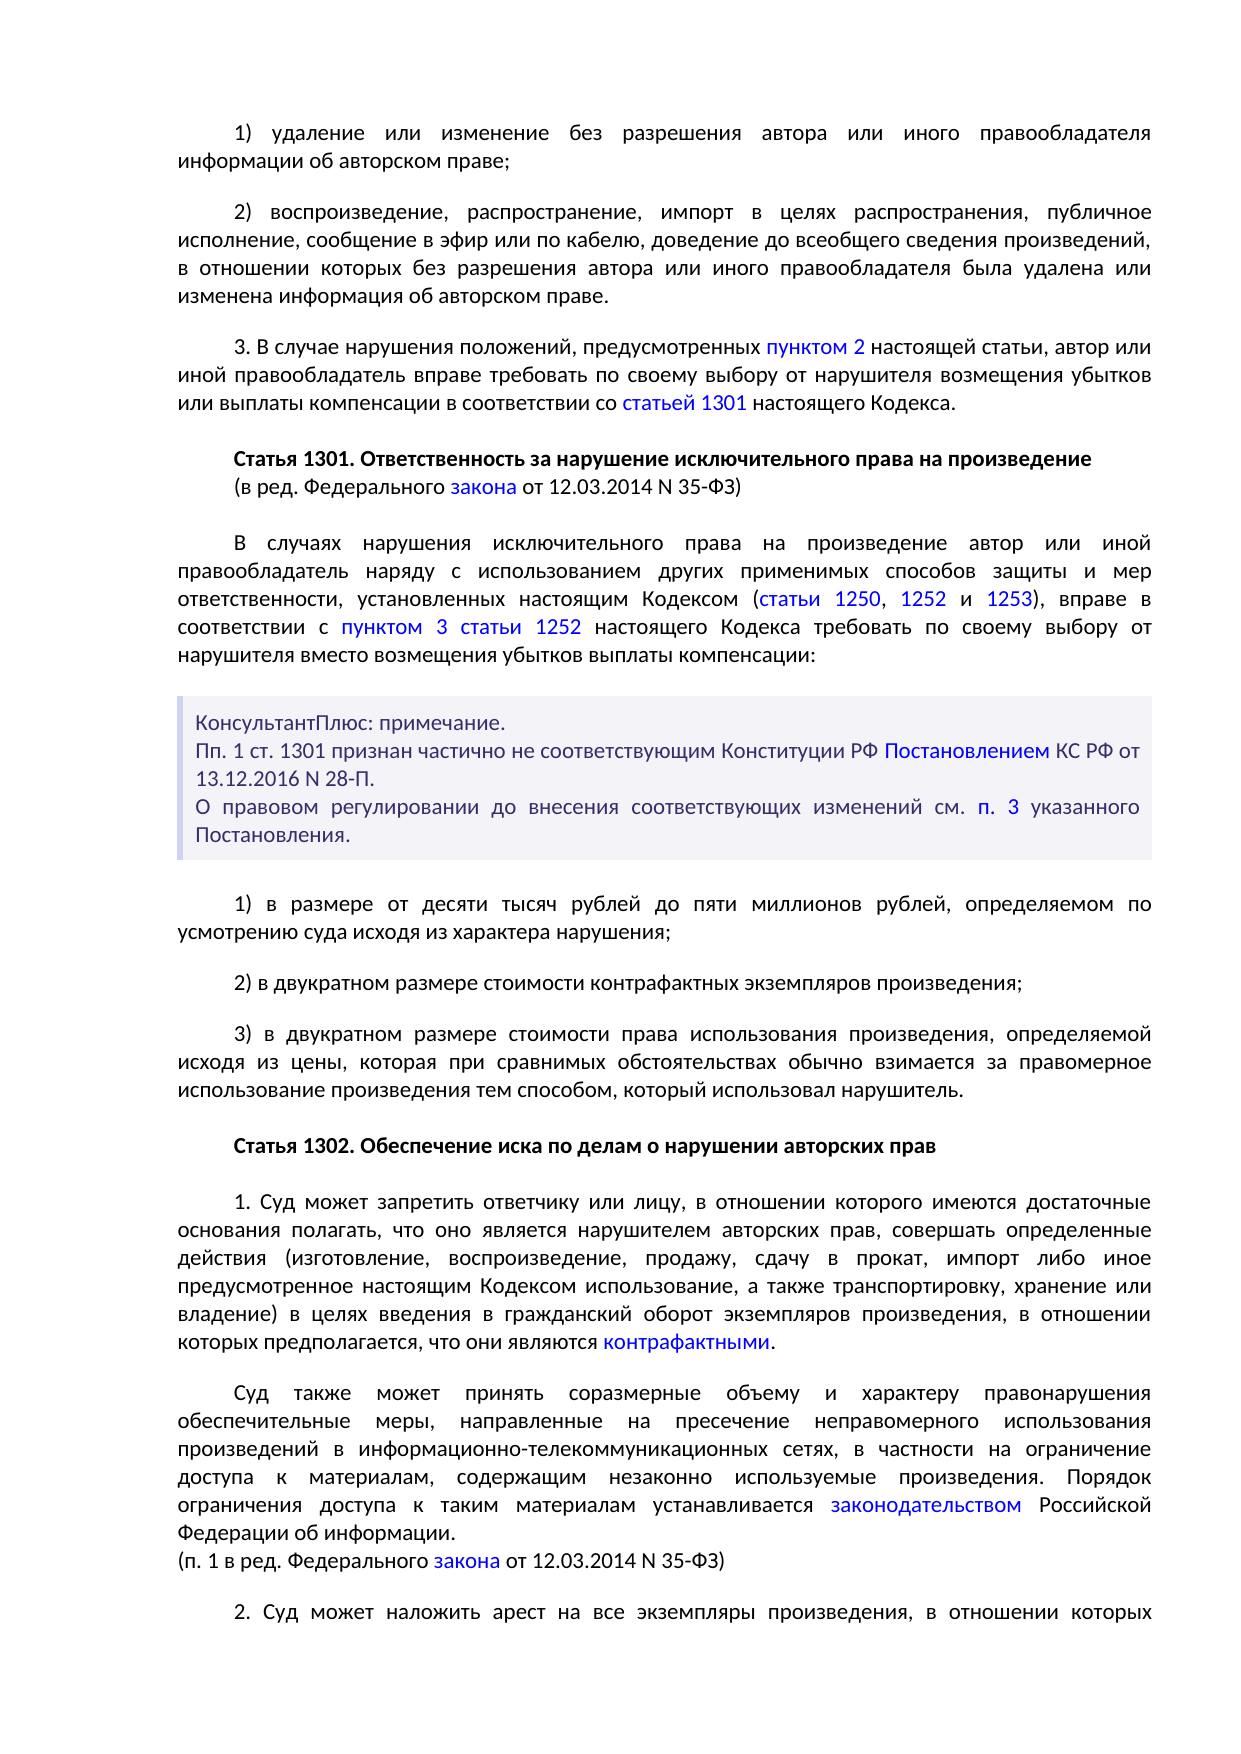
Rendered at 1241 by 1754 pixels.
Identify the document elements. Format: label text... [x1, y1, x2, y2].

title Статья 1302. Обеспечение иска по делам о нарушении авторских прав [177, 1131, 1152, 1159]
text Суд также может принять соразмерные объему и характеру правонарушения обеспечительные меры, направленные на пресечение неправомерного использования произведений в информационно-телекоммуникационных сетях, в частности на ограничение доступа к материалам, содержащим незаконно используемые произведения. Порядок ограничения доступа к таким материалам устанавливается законодательством Российской Федерации об информации. [177, 1378, 1152, 1546]
text 1. Суд может запретить ответчику или лицу, в отношении которого имеются достаточные основания полагать, что оно является нарушителем авторских прав, совершать определенные действия (изготовление, воспроизведение, продажу, сдачу в прокат, импорт либо иное предусмотренное настоящим Кодексом использование, а также транспортировку, хранение или владение) в целях введения в гражданский оборот экземпляров произведения, в отношении которых предполагается, что они являются контрафактными. [177, 1187, 1152, 1355]
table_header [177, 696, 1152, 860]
text 2) воспроизведение, распространение, импорт в целях распространения, публичное исполнение, сообщение в эфир или по кабелю, доведение до всеобщего сведения произведений, в отношении которых без разрешения автора или иного правообладателя была удалена или изменена информация об авторском праве. [177, 197, 1152, 309]
text В случаях нарушения исключительного права на произведение автор или иной правообладатель наряду с использованием других применимых способов защиты и мер ответственности, установленных настоящим Кодексом (статьи 1250, 1252 и 1253), вправе в соответствии с пунктом 3 статьи 1252 настоящего Кодекса требовать по своему выбору от нарушителя вместо возмещения убытков выплаты компенсации: [177, 528, 1152, 668]
text 2) в двукратном размере стоимости контрафактных экземпляров произведения; [177, 968, 1152, 996]
text (в ред. Федерального закона от 12.03.2014 N 35-ФЗ) [177, 472, 1152, 500]
text 3. В случае нарушения положений, предусмотренных пунктом 2 настоящей статьи, автор или иной правообладатель вправе требовать по своему выбору от нарушителя возмещения убытков или выплаты компенсации в соответствии со статьей 1301 настоящего Кодекса. [177, 332, 1152, 416]
text 1) удаление или изменение без разрешения автора или иного правообладателя информации об авторском праве; [177, 118, 1152, 174]
title Статья 1301. Ответственность за нарушение исключительного права на произведение [177, 444, 1152, 472]
text 1) в размере от десяти тысяч рублей до пяти миллионов рублей, определяемом по усмотрению суда исходя из характера нарушения; [177, 889, 1152, 945]
text (п. 1 в ред. Федерального закона от 12.03.2014 N 35-ФЗ) [177, 1546, 1152, 1574]
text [177, 1597, 1152, 1625]
text 3) в двукратном размере стоимости права использования произведения, определяемой исходя из цены, которая при сравнимых обстоятельствах обычно взимается за правомерное использование произведения тем способом, который использовал нарушитель. [177, 1019, 1152, 1103]
